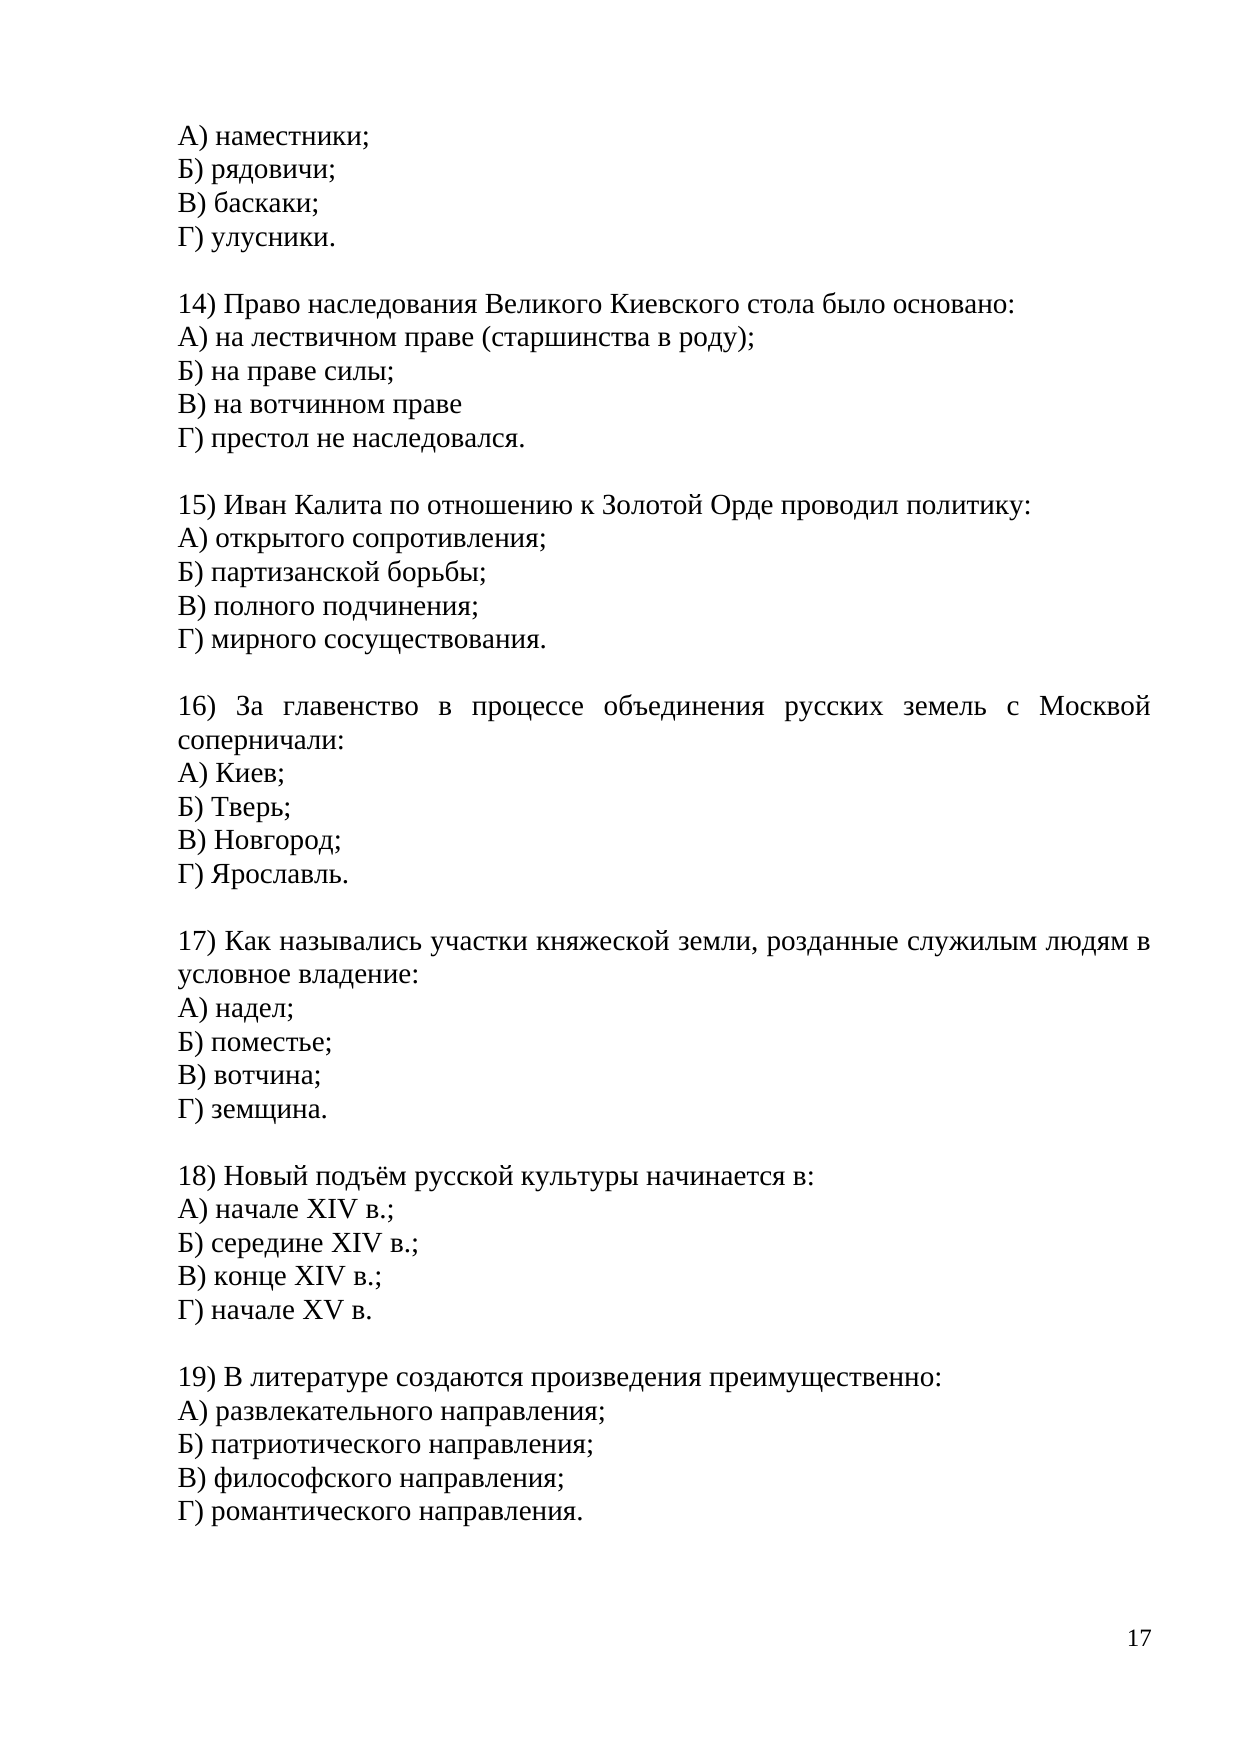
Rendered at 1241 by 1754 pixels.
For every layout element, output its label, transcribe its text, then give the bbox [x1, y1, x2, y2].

text 17) Как назывались участки княжеской земли, розданные служилым людям в условное владение: [177, 923, 1152, 990]
text Г) улусники. [177, 219, 1152, 252]
text Б) патриотического направления; [177, 1426, 1152, 1460]
text Г) земщина. [177, 1091, 1152, 1124]
text В) на вотчинном праве [177, 386, 1152, 420]
text В) философского направления; [177, 1460, 1152, 1493]
text Г) Ярославль. [177, 856, 1152, 889]
text Б) рядовичи; [177, 152, 1152, 185]
text 18) Новый подъём русской культуры начинается в: [177, 1158, 1152, 1191]
text 15) Иван Калита по отношению к Золотой Орде проводил политику: [177, 487, 1152, 521]
text А) открытого сопротивления; [177, 521, 1152, 554]
text Г) начале XV в. [177, 1292, 1152, 1326]
text Г) престол не наследовался. [177, 420, 1152, 453]
text В) Новгород; [177, 822, 1152, 856]
text Б) партизанской борьбы; [177, 554, 1152, 588]
text Б) середине XIV в.; [177, 1225, 1152, 1258]
text 14) Право наследования Великого Киевского стола было основано: [177, 286, 1152, 319]
text А) на лествичном праве (старшинства в роду); [177, 319, 1152, 353]
text А) развлекательного направления; [177, 1393, 1152, 1426]
text 19) В литературе создаются произведения преимущественно: [177, 1359, 1152, 1393]
text Г) романтического направления. [177, 1493, 1152, 1527]
text Б) Тверь; [177, 789, 1152, 822]
text 16) За главенство в процессе объединения русских земель с Москвой соперничали: [177, 688, 1152, 755]
text А) наместники; [177, 118, 1152, 152]
text Г) мирного сосуществования. [177, 621, 1152, 655]
text А) Киев; [177, 755, 1152, 789]
text Б) на праве силы; [177, 353, 1152, 386]
text В) баскаки; [177, 185, 1152, 219]
text Б) поместье; [177, 1024, 1152, 1057]
text А) начале XIV в.; [177, 1191, 1152, 1225]
text В) вотчина; [177, 1057, 1152, 1091]
text В) конце XIV в.; [177, 1258, 1152, 1292]
text А) надел; [177, 990, 1152, 1024]
text В) полного подчинения; [177, 588, 1152, 621]
